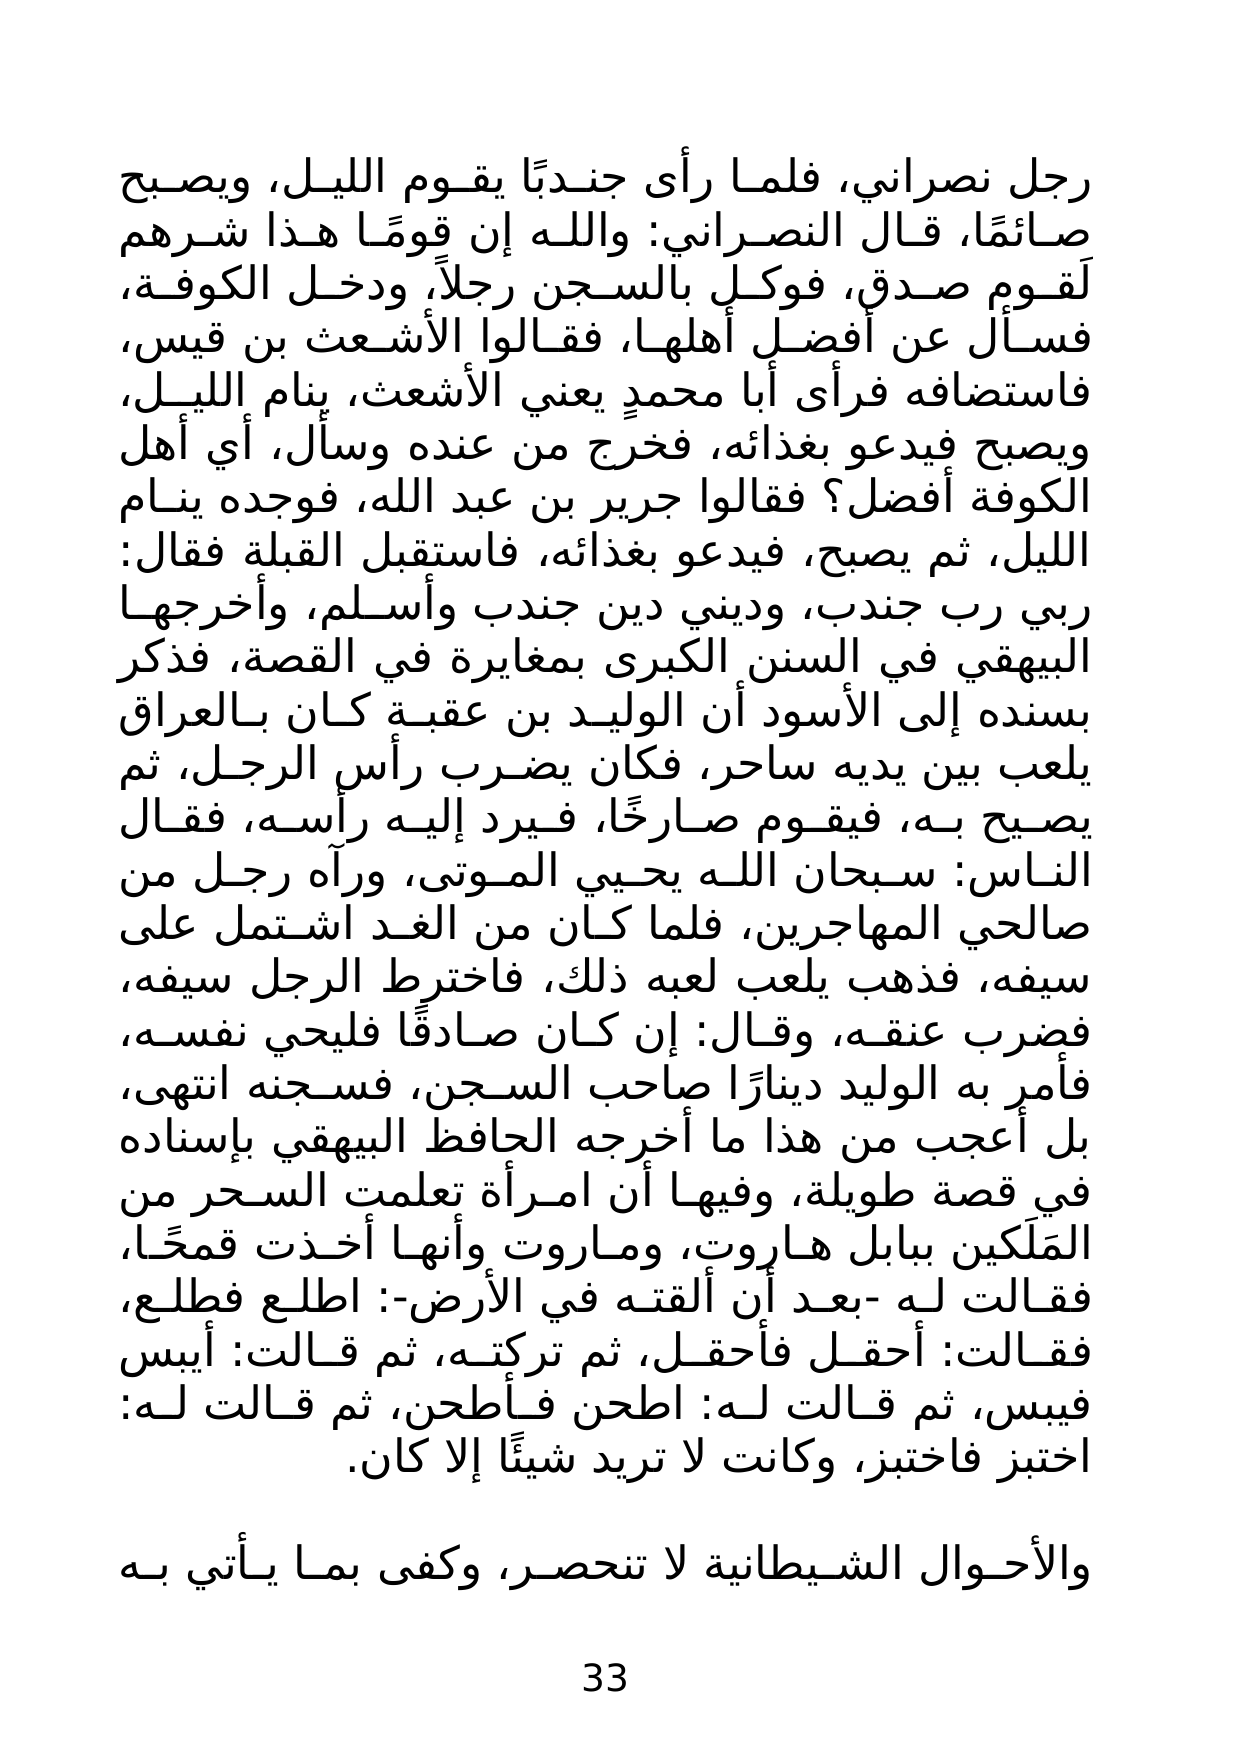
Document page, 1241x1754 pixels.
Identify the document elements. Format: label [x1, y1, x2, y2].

text [118, 150, 1093, 1483]
text [118, 1483, 1093, 1590]
